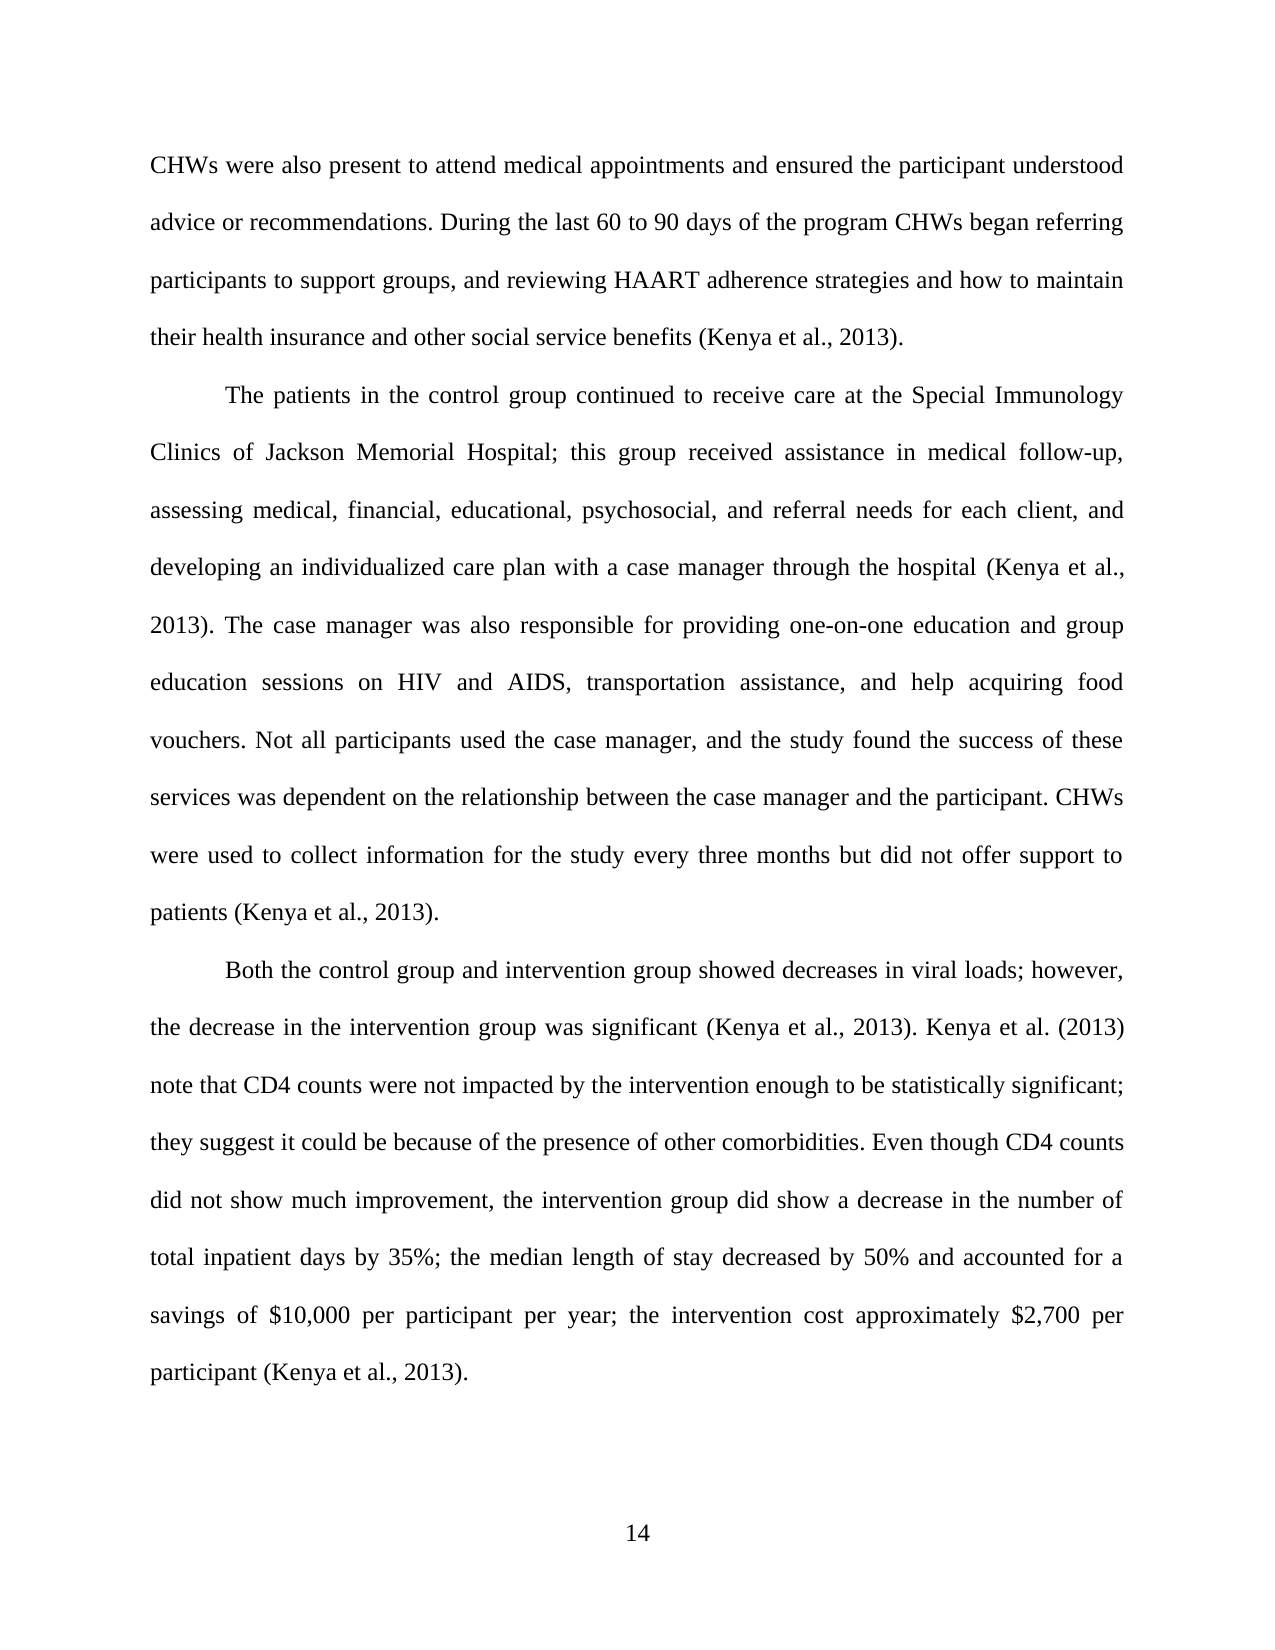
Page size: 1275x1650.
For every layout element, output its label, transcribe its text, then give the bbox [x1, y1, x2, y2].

text The patients in the control group continued to receive care at the Special Immunology Clinics of Jackson Memorial Hospital; this group received assistance in medical follow-up, assessing medical, financial, educational, psychosocial, and referral needs for each client, and developing an individualized care plan with a case manager through the hospital (Kenya et al., 2013). The case manager was also responsible for providing one-on-one education and group education sessions on HIV and AIDS, transportation assistance, and help acquiring food vouchers. Not all participants used the case manager, and the study found the success of these services was dependent on the relationship between the case manager and the participant. CHWs were used to collect information for the study every three months but did not offer support to patients (Kenya et al., 2013). [150, 380, 1125, 926]
text Both the control group and intervention group showed decreases in viral loads; however, the decrease in the intervention group was significant (Kenya et al., 2013). Kenya et al. (2013) note that CD4 counts were not impacted by the intervention enough to be statistically significant; they suggest it could be because of the presence of other comorbidities. Even though CD4 counts did not show much improvement, the intervention group did show a decrease in the number of total inpatient days by 35%; the median length of stay decreased by 50% and accounted for a savings of $10,000 per participant per year; the intervention cost approximately $2,700 per participant (Kenya et al., 2013). [150, 955, 1125, 1386]
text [150, 150, 1125, 351]
